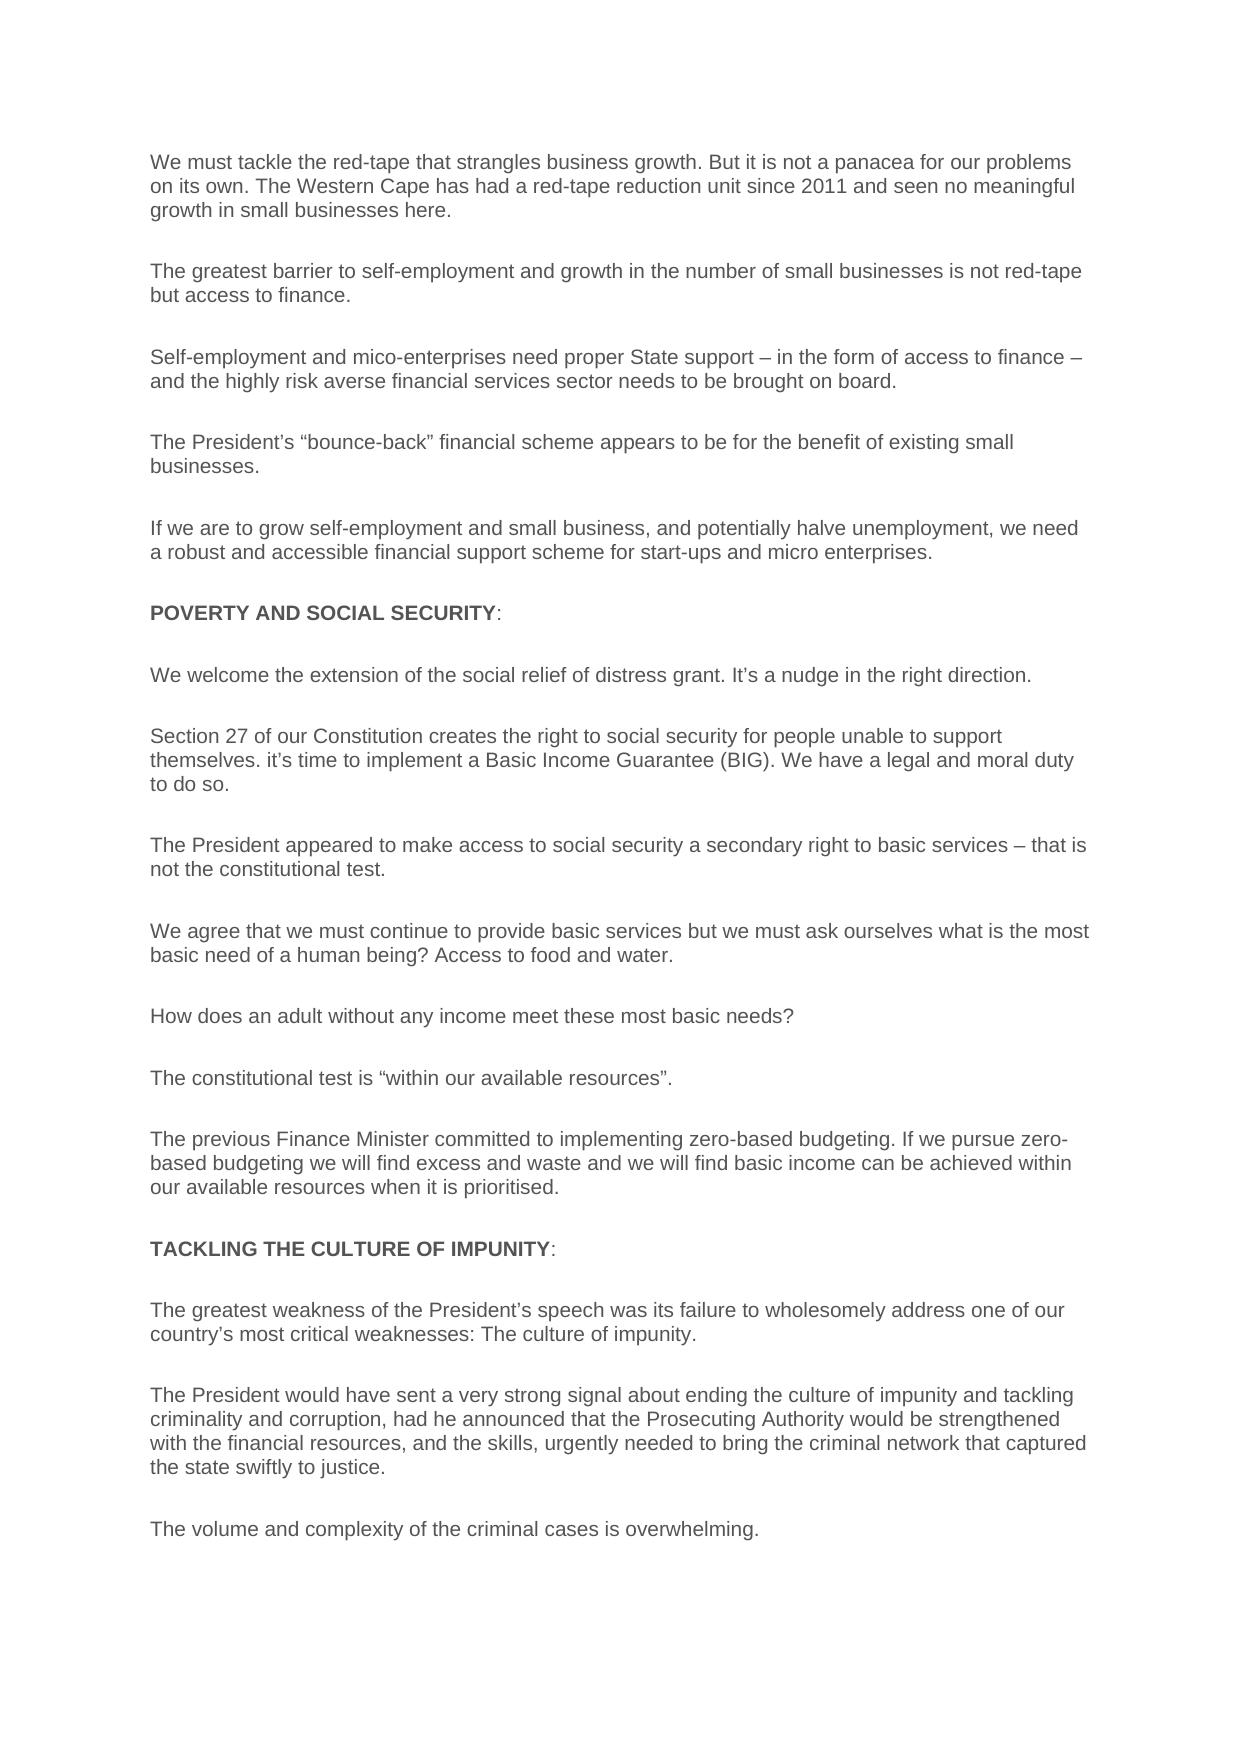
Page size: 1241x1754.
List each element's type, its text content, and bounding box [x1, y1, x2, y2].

text The President appeared to make access to social security a secondary right to basic services – that is not the constitutional test. [150, 833, 1090, 881]
text The constitutional test is “within our available resources”. [150, 1066, 1090, 1089]
text Section 27 of our Constitution creates the right to social security for people unable to support themselves. it’s time to implement a Basic Income Guarantee (BIG). We have a legal and moral duty to do so. [150, 724, 1090, 796]
text We welcome the extension of the social relief of distress grant. It’s a nudge in the right direction. [150, 662, 1090, 686]
text The President would have sent a very strong signal about ending the culture of impunity and tackling criminality and corruption, had he announced that the Prosecuting Authority would be strengthened with the financial resources, and the skills, urgently needed to bring the criminal network that captured the state swiftly to justice. [150, 1383, 1090, 1479]
text The greatest barrier to self-employment and growth in the number of small businesses is not red-tape but access to finance. [150, 259, 1090, 307]
text We agree that we must continue to provide basic services but we must ask ourselves what is the most basic need of a human being? Access to food and water. [150, 919, 1090, 967]
text The volume and complexity of the criminal cases is overwhelming. [150, 1517, 1090, 1541]
text The President’s “bounce-back” financial scheme appears to be for the benefit of existing small businesses. [150, 430, 1090, 478]
text If we are to grow self-employment and small business, and potentially halve unemployment, we need a robust and accessible financial support scheme for start-ups and micro enterprises. [150, 516, 1090, 563]
text The greatest weakness of the President’s speech was its failure to wholesomely address one of our country’s most critical weaknesses: The culture of impunity. [150, 1298, 1090, 1346]
text The previous Finance Minister committed to implementing zero-based budgeting. If we pursue zero-based budgeting we will find excess and waste and we will find basic income can be achieved within our available resources when it is prioritised. [150, 1127, 1090, 1199]
text Self-employment and mico-enterprises need proper State support – in the form of access to finance – and the highly risk averse financial services sector needs to be brought on board. [150, 345, 1090, 393]
text POVERTY AND SOCIAL SECURITY: [150, 601, 1090, 625]
text TACKLING THE CULTURE OF IMPUNITY: [150, 1236, 1090, 1260]
text How does an adult without any income meet these most basic needs? [150, 1004, 1090, 1028]
text We must tackle the red-tape that strangles business growth. But it is not a panacea for our problems on its own. The Western Cape has had a red-tape reduction unit since 2011 and seen no meaningful growth in small businesses here. [150, 150, 1090, 222]
